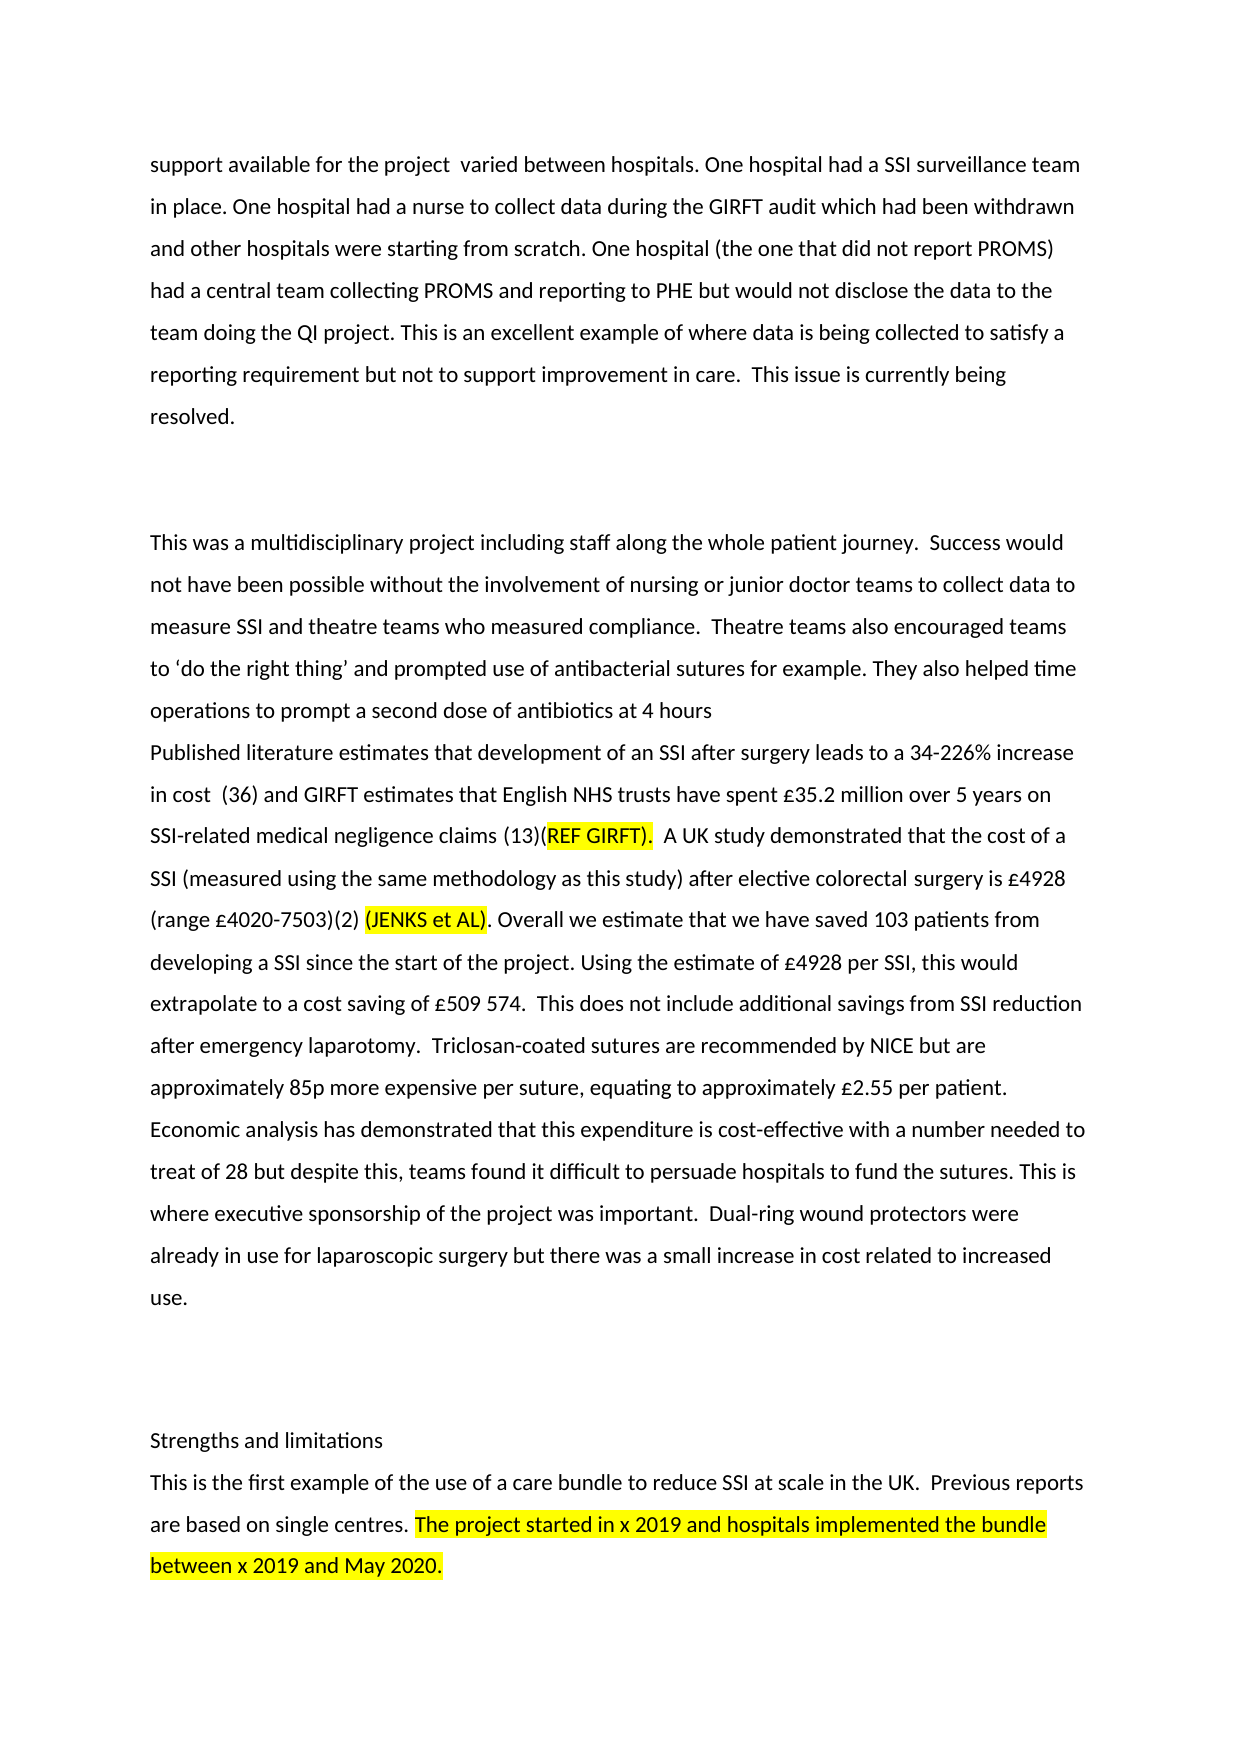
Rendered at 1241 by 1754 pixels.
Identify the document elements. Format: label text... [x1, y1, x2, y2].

text This was a multidisciplinary project including staff along the whole patient journey. Success would not have been possible without the involvement of nursing or junior doctor teams to collect data to measure SSI and theatre teams who measured compliance. Theatre teams also encouraged teams to ‘do the right thing’ and prompted use of antibacterial sutures for example. They also helped time operations to prompt a second dose of antibiotics at 4 hours [150, 528, 1090, 724]
text Published literature estimates that development of an SSI after surgery leads to a 34-226% increase in cost (36) and GIRFT estimates that English NHS trusts have spent £35.2 million over 5 years on SSI-related medical negligence claims (13)(REF GIRFT). A UK study demonstrated that the cost of a SSI (measured using the same methodology as this study) after elective colorectal surgery is £4928 (range £4020-7503)(2) (JENKS et AL). Overall we estimate that we have saved 103 patients from developing a SSI since the start of the project. Using the estimate of £4928 per SSI, this would extrapolate to a cost saving of £509 574. This does not include additional savings from SSI reduction after emergency laparotomy. Triclosan-coated sutures are recommended by NICE but are approximately 85p more expensive per suture, equating to approximately £2.55 per patient. Economic analysis has demonstrated that this expenditure is cost-effective with a number needed to treat of 28 but despite this, teams found it difficult to persuade hospitals to fund the sutures. This is where executive sponsorship of the project was important. Dual-ring wound protectors were already in use for laparoscopic surgery but there was a small increase in cost related to increased use. [150, 738, 1090, 1311]
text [150, 150, 1090, 430]
text Strengths and limitations [150, 1426, 1090, 1454]
text This is the first example of the use of a care bundle to reduce SSI at scale in the UK. Previous reports are based on single centres. The project started in x 2019 and hospitals implemented the bundle between x 2019 and May 2020. [150, 1468, 1090, 1580]
